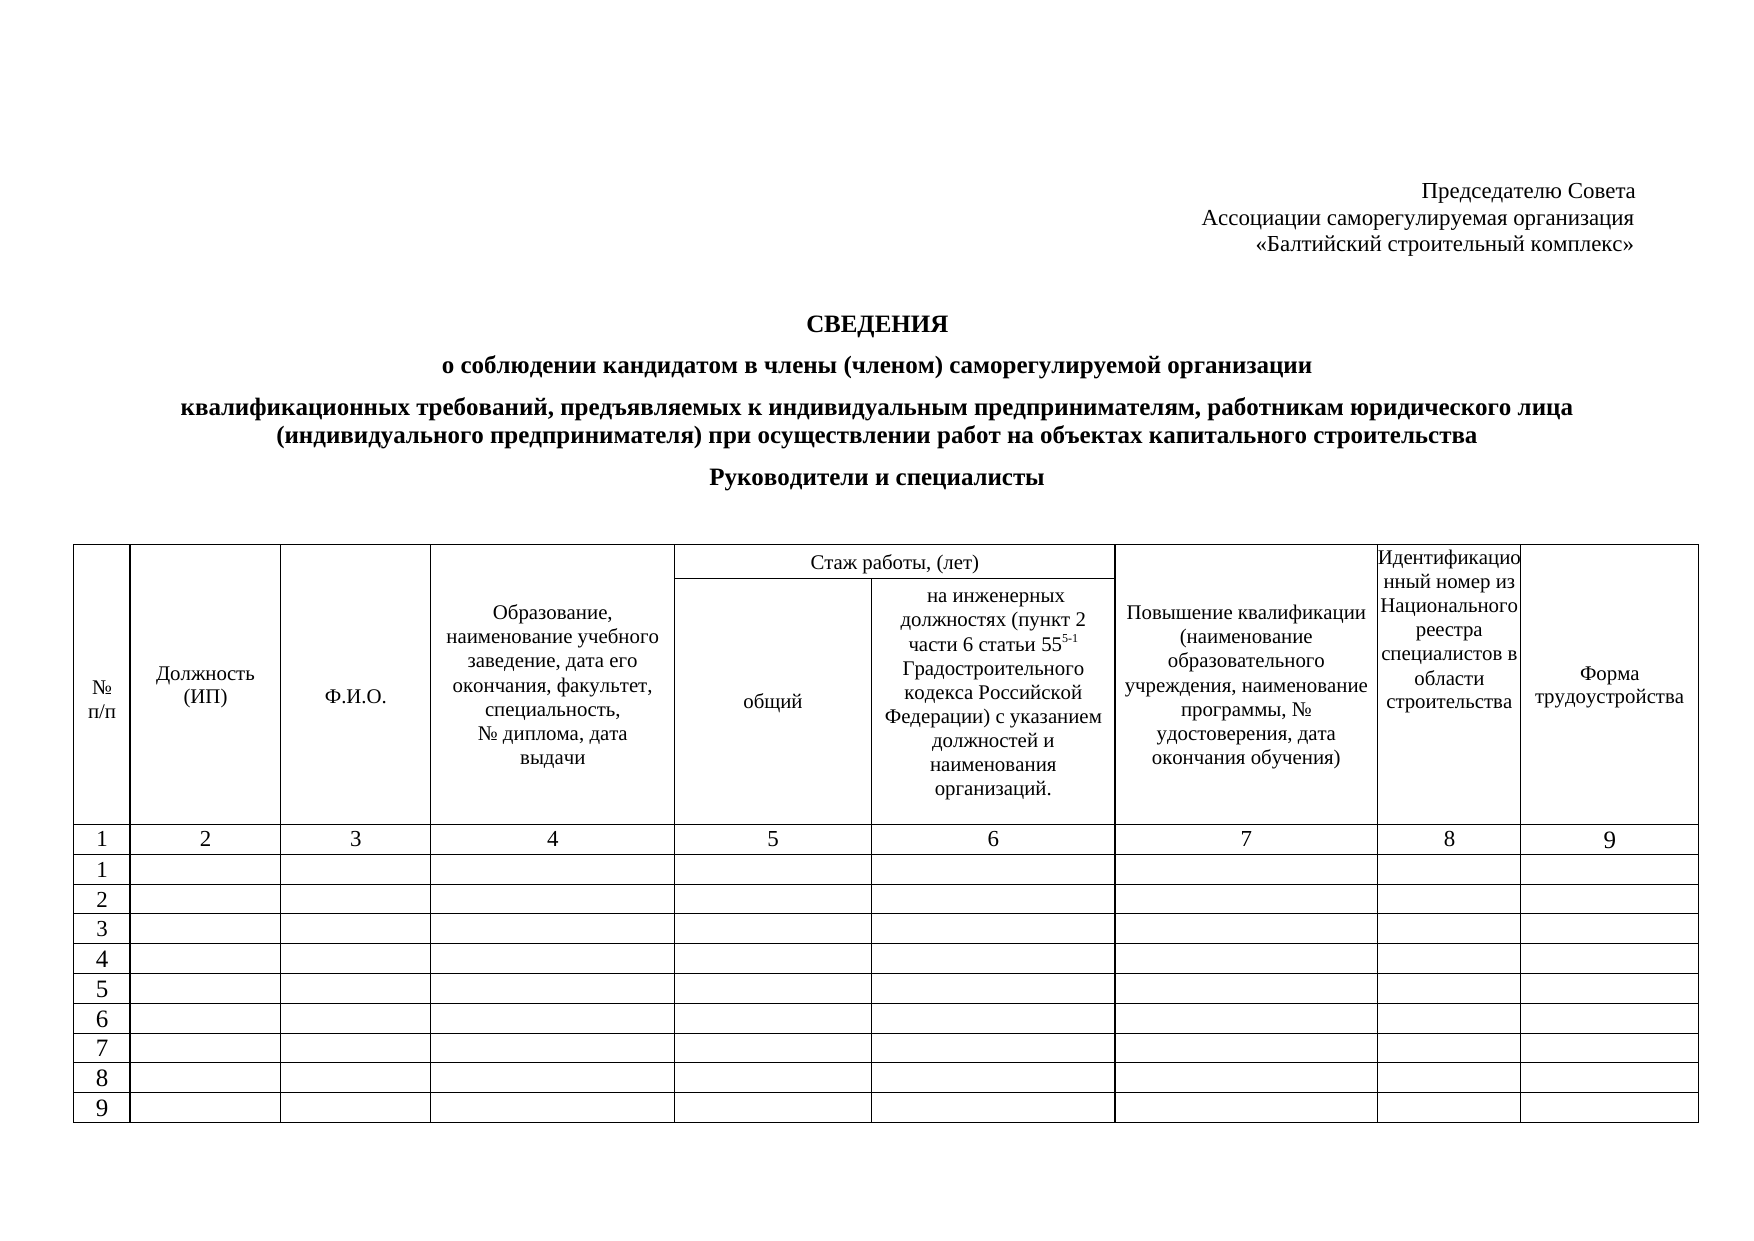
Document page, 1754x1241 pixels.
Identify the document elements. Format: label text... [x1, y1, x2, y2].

table_cell [1116, 885, 1377, 913]
table_cell 8 [1378, 825, 1520, 854]
table_cell [675, 885, 871, 913]
table_cell [1116, 1063, 1377, 1092]
table_cell [431, 1034, 674, 1062]
table_cell [872, 855, 1114, 883]
table_cell 4 [431, 825, 674, 854]
table_cell [431, 1063, 674, 1092]
table_cell [131, 1063, 280, 1092]
table_header Форма трудоустройства [1521, 545, 1698, 824]
table_cell 3 [74, 914, 129, 943]
table_cell [1116, 1034, 1377, 1062]
table_cell [1378, 974, 1520, 1003]
table_cell [1116, 1004, 1377, 1032]
table_cell [1521, 885, 1698, 913]
table_cell [131, 1093, 280, 1122]
table_cell [1378, 885, 1520, 913]
table_cell [1521, 1063, 1698, 1092]
table_cell [1521, 855, 1698, 883]
table_cell [1116, 944, 1377, 973]
table_cell [675, 855, 871, 883]
table_cell [431, 885, 674, 913]
text «Балтийский строительный комплекс» [118, 230, 1636, 256]
table_cell [675, 944, 871, 973]
table_cell [872, 914, 1114, 943]
table_cell [872, 974, 1114, 1003]
table_cell 6 [872, 825, 1114, 854]
table_cell [281, 1004, 430, 1032]
table_cell [431, 1093, 674, 1122]
table_cell [281, 1093, 430, 1122]
table_header Стаж работы, (лет) [675, 545, 1114, 578]
table_cell [1116, 1093, 1377, 1122]
table_cell [1116, 855, 1377, 883]
table_cell [1521, 914, 1698, 943]
table_cell [131, 974, 280, 1003]
table_cell 9 [1521, 825, 1698, 854]
table_header Должность (ИП) [131, 545, 280, 824]
table_cell [872, 944, 1114, 973]
table_cell [1378, 1093, 1520, 1122]
table_cell 5 [675, 825, 871, 854]
text Ассоциации саморегулируемая организация [118, 203, 1636, 230]
table_cell [1116, 914, 1377, 943]
table_cell 8 [74, 1063, 129, 1092]
table_cell [1378, 1034, 1520, 1062]
table_cell [1521, 974, 1698, 1003]
table_cell [131, 1034, 280, 1062]
table_header Образование, наименование учебного заведение, дата его окончания, факультет, специальность, № диплома, дата выдачи [431, 545, 674, 824]
table_cell [675, 914, 871, 943]
table_cell [281, 944, 430, 973]
table_cell на инженерных должностях (пункт 2 части 6 статьи 555-1 Градостроительного кодекса Российской Федерации) с указанием должностей и наименования организаций. [872, 579, 1114, 824]
table_cell [281, 855, 430, 883]
table_cell 2 [74, 885, 129, 913]
table_cell [872, 1063, 1114, 1092]
table_header Идентификационный номер из Национального реестра специалистов в области строительства [1378, 545, 1520, 824]
table_cell [281, 1034, 430, 1062]
text квалификационных требований, предъявляемых к индивидуальным предпринимателям, работникам юридического лица (индивидуального предпринимателя) при осуществлении работ на объектах капитального строительства [118, 392, 1636, 449]
table_cell [131, 885, 280, 913]
text Руководители и специалисты [118, 462, 1636, 490]
table_cell 2 [131, 825, 280, 854]
table_cell 1 [74, 855, 129, 883]
table_cell [131, 944, 280, 973]
table_cell [131, 1004, 280, 1032]
table_cell [1378, 914, 1520, 943]
text о соблюдении кандидатом в члены (членом) саморегулируемой организации [118, 350, 1636, 379]
table_cell [872, 1004, 1114, 1032]
table_cell [431, 855, 674, 883]
table_cell [1378, 855, 1520, 883]
table_cell 1 [74, 825, 129, 854]
table_cell [1521, 1034, 1698, 1062]
table_cell 7 [74, 1034, 129, 1062]
table_cell общий [675, 579, 871, 824]
table_cell [1378, 1004, 1520, 1032]
table_cell [1378, 944, 1520, 973]
table_cell [131, 914, 280, 943]
table_cell [675, 974, 871, 1003]
text СВЕДЕНИЯ [118, 309, 1636, 338]
table_cell 4 [74, 944, 129, 973]
table_cell [675, 1063, 871, 1092]
table_cell [131, 855, 280, 883]
table_cell [1116, 974, 1377, 1003]
table_cell [281, 885, 430, 913]
table_cell 7 [1116, 825, 1377, 854]
table_cell 6 [74, 1004, 129, 1032]
table_cell [872, 1093, 1114, 1122]
table_cell 3 [281, 825, 430, 854]
table_cell [675, 1093, 871, 1122]
table_cell [431, 944, 674, 973]
table_cell [1521, 944, 1698, 973]
table_cell [872, 885, 1114, 913]
table_cell [281, 914, 430, 943]
table_header Повышение квалификации (наименование образовательного учреждения, наименование программы, № удостоверения, дата окончания обучения) [1116, 545, 1377, 824]
table_cell [872, 1034, 1114, 1062]
table_cell [431, 974, 674, 1003]
table_cell 9 [74, 1093, 129, 1122]
text Председателю Совета [118, 177, 1636, 203]
table_cell [1521, 1004, 1698, 1032]
table_header № п/п [74, 545, 129, 824]
table_cell [1521, 1093, 1698, 1122]
table_cell [281, 1063, 430, 1092]
table_cell [431, 914, 674, 943]
table_cell [675, 1004, 871, 1032]
table_cell [281, 974, 430, 1003]
table_cell [675, 1034, 871, 1062]
table_cell 5 [74, 974, 129, 1003]
table_header Ф.И.О. [281, 545, 430, 824]
table_cell [431, 1004, 674, 1032]
table_cell [1378, 1063, 1520, 1092]
